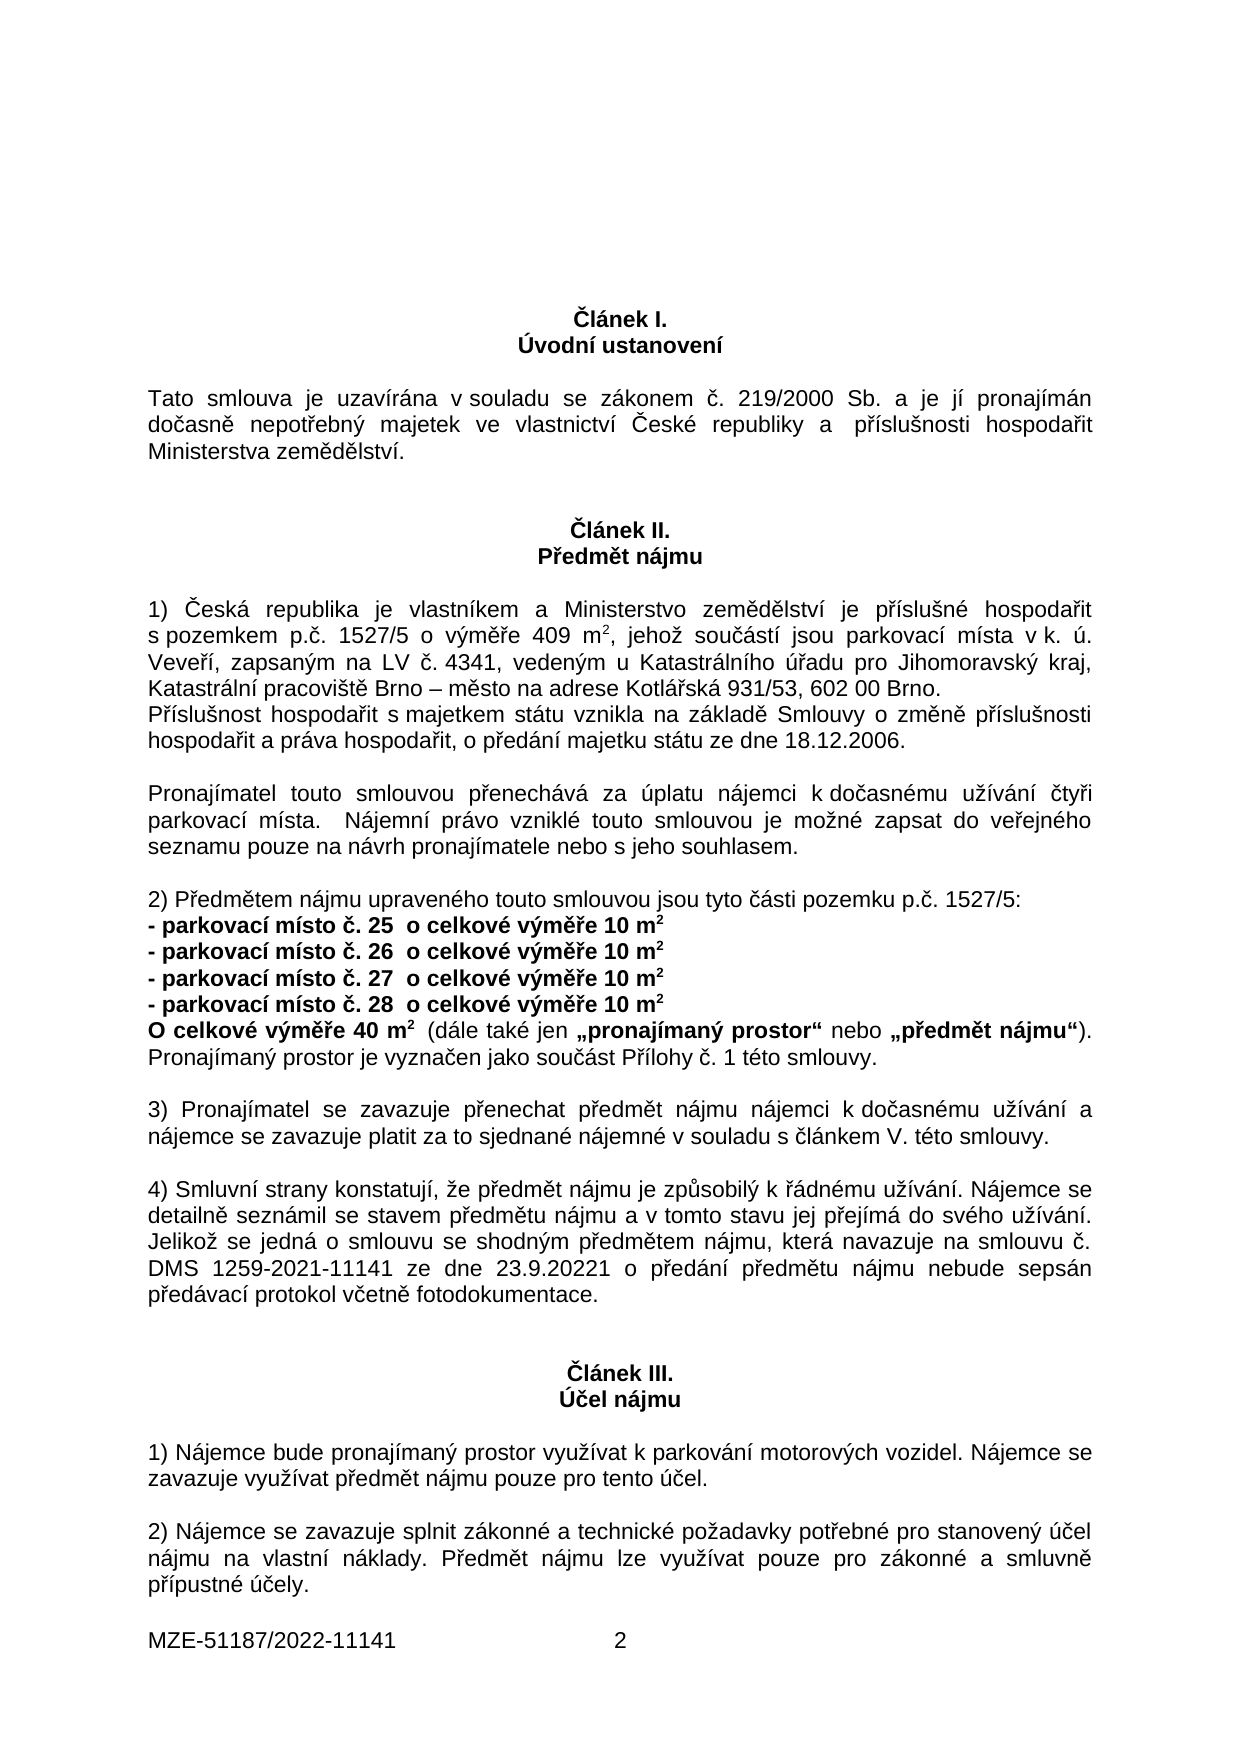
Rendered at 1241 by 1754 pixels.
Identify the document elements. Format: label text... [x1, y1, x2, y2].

text Příslušnost hospodařit s majetkem státu vznikla na základě Smlouvy o změně příslušnosti hospodařit a práva hospodařit, o předání majetku státu ze dne 18.12.2006. [148, 701, 1092, 754]
text Článek II. [148, 517, 1092, 543]
text Úvodní ustanovení [148, 332, 1092, 358]
text Článek I. [148, 306, 1092, 332]
text Tato smlouva je uzavírána v souladu se zákonem č. 219/2000 Sb. a je jí pronajímán dočasně nepotřebný majetek ve vlastnictví České republiky a příslušnosti hospodařit Ministerstva zemědělství. [148, 385, 1092, 464]
text 2) Předmětem nájmu upraveného touto smlouvou jsou tyto části pozemku p.č. 1527/5: [148, 886, 1092, 912]
text Předmět nájmu [148, 543, 1092, 569]
text 1) Nájemce bude pronajímaný prostor využívat k parkování motorových vozidel. Nájemce se zavazuje využívat předmět nájmu pouze pro tento účel. [148, 1439, 1092, 1492]
text - parkovací místo č. 25 o celkové výměře 10 m2 [148, 912, 1092, 938]
text - parkovací místo č. 26 o celkové výměře 10 m2 [148, 938, 1092, 965]
text O celkové výměře 40 m2 (dále také jen „pronajímaný prostor“ nebo „předmět nájmu“). Pronajímaný prostor je vyznačen jako součást Přílohy č. 1 této smlouvy. [148, 1017, 1092, 1070]
text Pronajímatel touto smlouvou přenechává za úplatu nájemci k dočasnému užívání čtyři parkovací místa. Nájemní právo vzniklé touto smlouvou je možné zapsat do veřejného seznamu pouze na návrh pronajímatele nebo s jeho souhlasem. [148, 780, 1092, 859]
text - parkovací místo č. 27 o celkové výměře 10 m2 [148, 965, 1092, 991]
text 2) Nájemce se zavazuje splnit zákonné a technické požadavky potřebné pro stanovený účel nájmu na vlastní náklady. Předmět nájmu lze využívat pouze pro zákonné a smluvně přípustné účely. [148, 1518, 1092, 1597]
text 4) Smluvní strany konstatují, že předmět nájmu je způsobilý k řádnému užívání. Nájemce se detailně seznámil se stavem předmětu nájmu a v tomto stavu jej přejímá do svého užívání. Jelikož se jedná o smlouvu se shodným předmětem nájmu, která navazuje na smlouvu č. DMS 1259-2021-11141 ze dne 23.9.20221 o předání předmětu nájmu nebude sepsán předávací protokol včetně fotodokumentace. [148, 1176, 1092, 1307]
text - parkovací místo č. 28 o celkové výměře 10 m2 [148, 991, 1092, 1017]
text 1) Česká republika je vlastníkem a Ministerstvo zemědělství je příslušné hospodařit s pozemkem p.č. 1527/5 o výměře 409 m2, jehož součástí jsou parkovací místa v k. ú. Veveří, zapsaným na LV č. 4341, vedeným u Katastrálního úřadu pro Jihomoravský kraj, Katastrální pracoviště Brno – město na adrese Kotlářská 931/53, 602 00 Brno. [148, 596, 1092, 701]
text 3) Pronajímatel se zavazuje přenechat předmět nájmu nájemci k dočasnému užívání a nájemce se zavazuje platit za to sjednané nájemné v souladu s článkem V. této smlouvy. [148, 1096, 1092, 1149]
text Účel nájmu [148, 1386, 1092, 1413]
text Článek III. [148, 1360, 1092, 1386]
